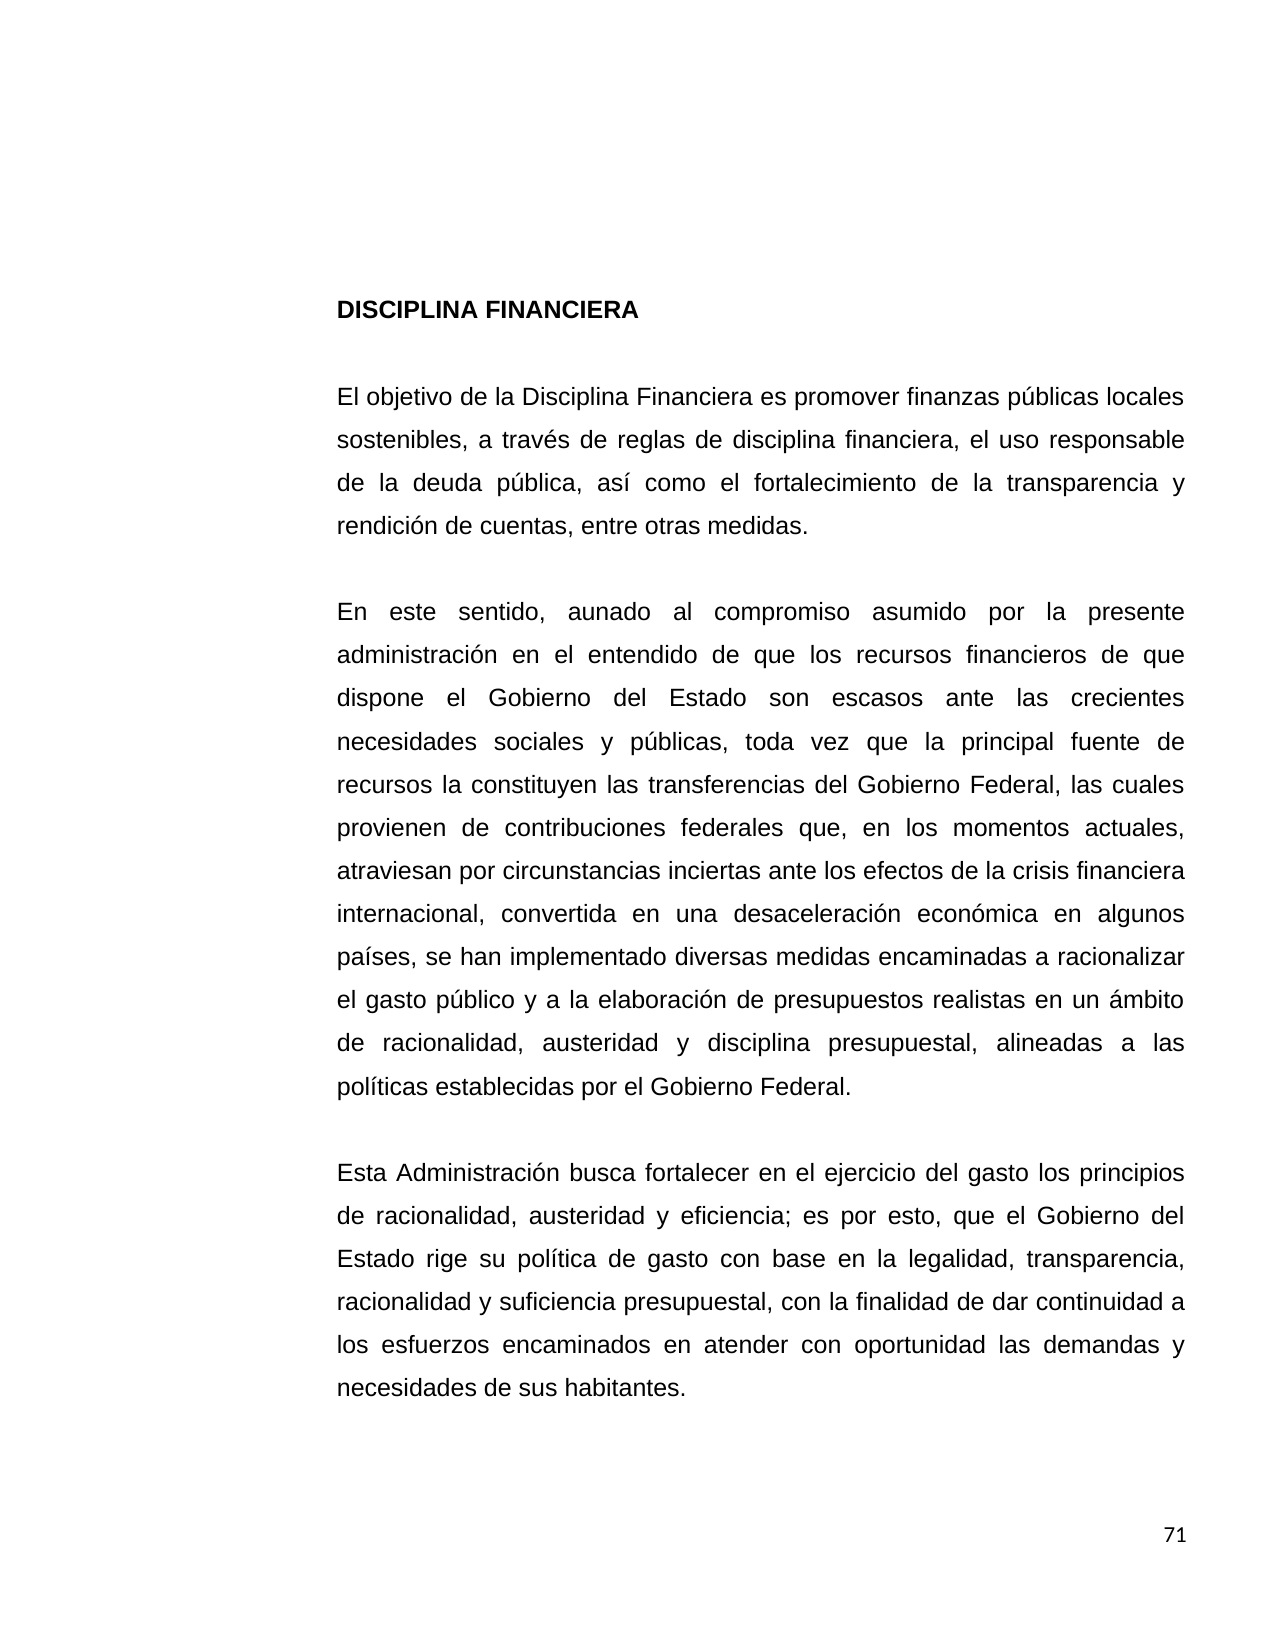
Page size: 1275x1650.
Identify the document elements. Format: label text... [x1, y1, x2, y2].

text En este sentido, aunado al compromiso asumido por la presente administración en el entendido de que los recursos financieros de que dispone el Gobierno del Estado son escasos ante las crecientes necesidades sociales y públicas, toda vez que la principal fuente de recursos la constituyen las transferencias del Gobierno Federal, las cuales provienen de contribuciones federales que, en los momentos actuales, atraviesan por circunstancias inciertas ante los efectos de la crisis financiera internacional, convertida en una desaceleración económica en algunos países, se han implementado diversas medidas encaminadas a racionalizar el gasto público y a la elaboración de presupuestos realistas en un ámbito de racionalidad, austeridad y disciplina presupuestal, alineadas a las políticas establecidas por el Gobierno Federal. [337, 597, 1186, 1100]
text DISCIPLINA FINANCIERA [337, 295, 1186, 324]
text Esta Administración busca fortalecer en el ejercicio del gasto los principios de racionalidad, austeridad y eficiencia; es por esto, que el Gobierno del Estado rige su política de gasto con base en la legalidad, transparencia, racionalidad y suficiencia presupuestal, con la finalidad de dar continuidad a los esfuerzos encaminados en atender con oportunidad las demandas y necesidades de sus habitantes. [337, 1158, 1186, 1402]
text El objetivo de la Disciplina Financiera es promover finanzas públicas locales sostenibles, a través de reglas de disciplina financiera, el uso responsable de la deuda pública, así como el fortalecimiento de la transparencia y rendición de cuentas, entre otras medidas. [337, 382, 1186, 540]
